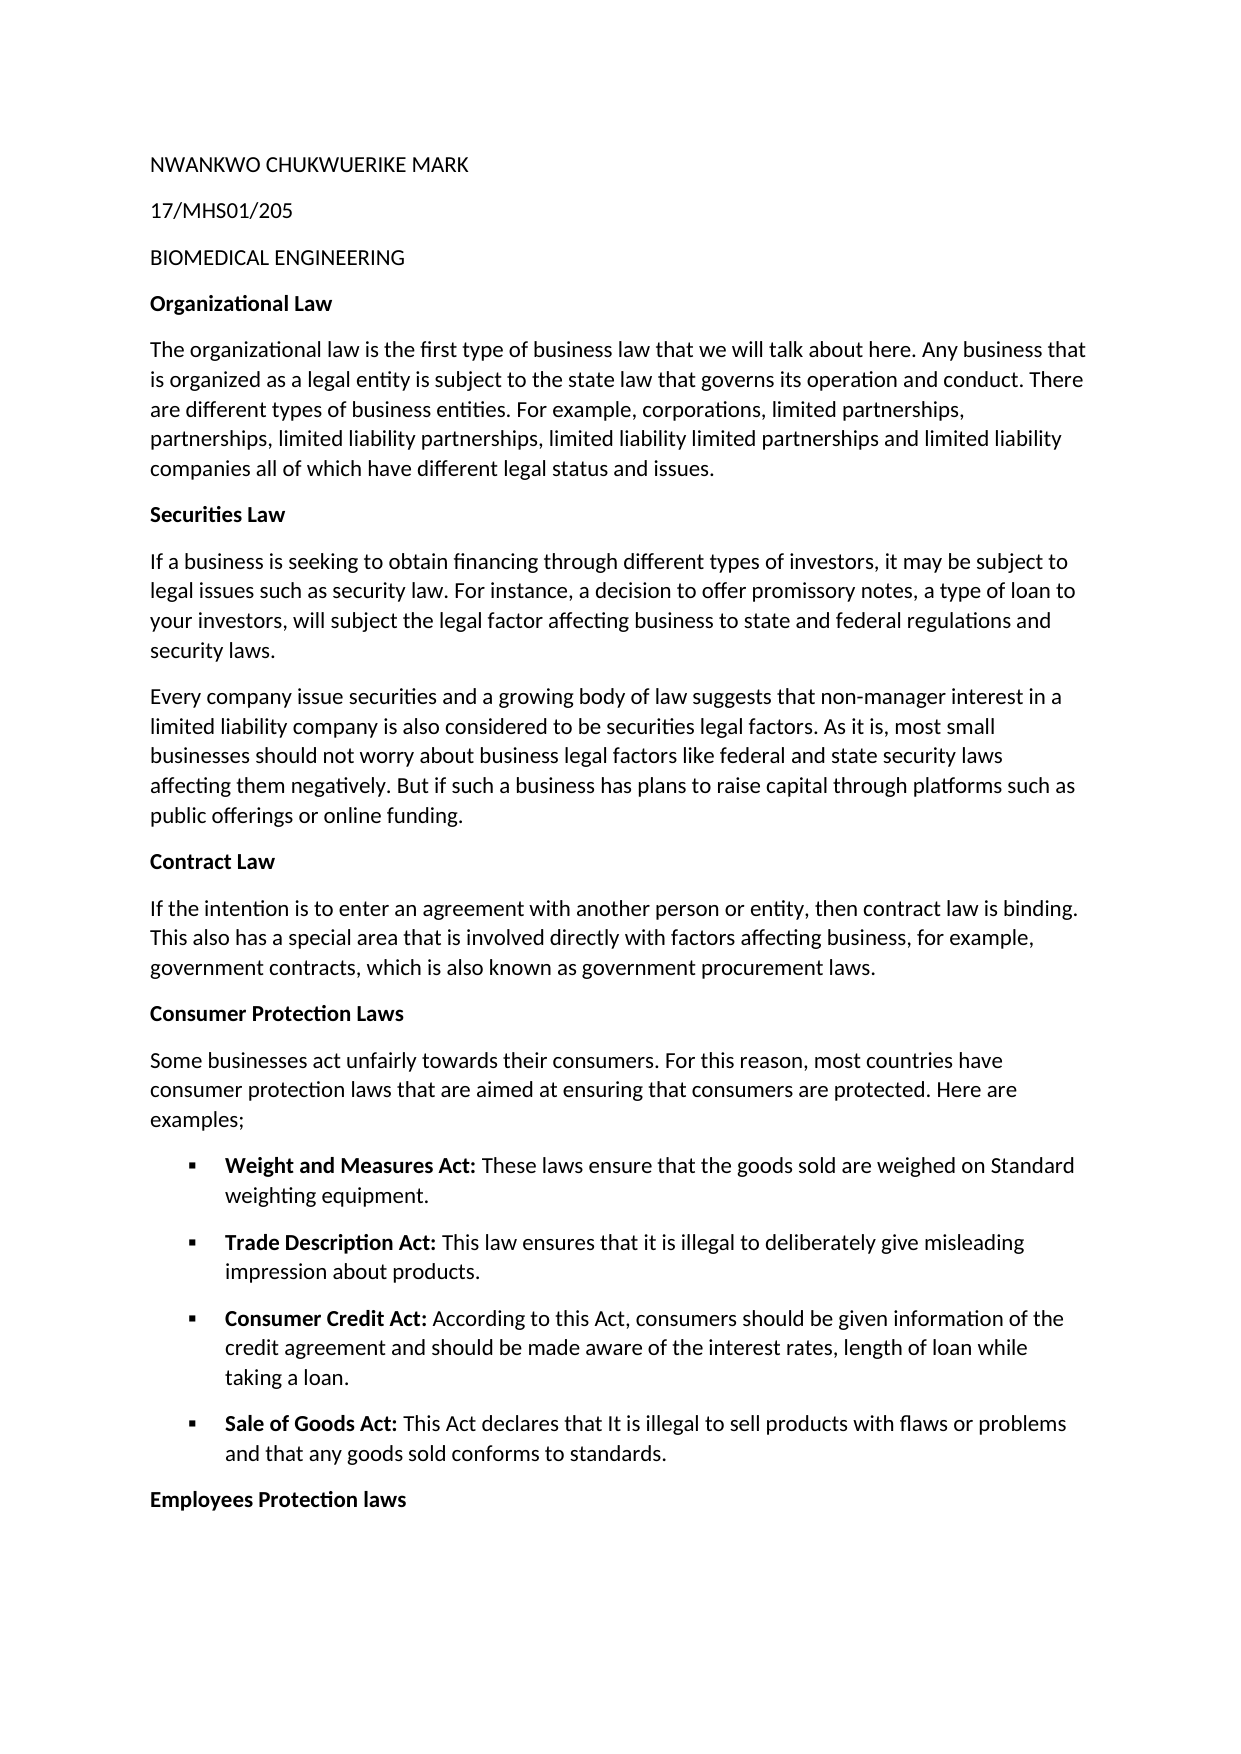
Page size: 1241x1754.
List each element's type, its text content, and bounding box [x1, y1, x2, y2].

list Trade Description Act: This law ensures that it is illegal to deliberately give misleading impression about products. [187, 1228, 1090, 1285]
text The organizational law is the first type of business law that we will talk about here. Any business that is organized as a legal entity is subject to the state law that governs its operation and conduct. There are different types of business entities. For example, corporations, limited partnerships, partnerships, limited liability partnerships, limited liability limited partnerships and limited liability companies all of which have different legal status and issues. [150, 335, 1090, 482]
list Consumer Credit Act: According to this Act, consumers should be given information of the credit agreement and should be made aware of the interest rates, length of loan while taking a loan. [187, 1304, 1090, 1391]
text Some businesses act unfairly towards their consumers. For this reason, most countries have consumer protection laws that are aimed at ensuring that consumers are protected. Here are examples; [150, 1046, 1090, 1133]
text 17/MHS01/205 [150, 196, 1090, 224]
text If a business is seeking to obtain financing through different types of investors, it may be subject to legal issues such as security law. For instance, a decision to offer promissory notes, a type of loan to your investors, will subject the legal factor affecting business to state and federal regulations and security laws. [150, 547, 1090, 664]
list Weight and Measures Act: These laws ensure that the goods sold are weighed on Standard weighting equipment. [187, 1152, 1090, 1209]
text BIOMEDICAL ENGINEERING [150, 243, 1090, 271]
text Securities Law [150, 501, 1090, 528]
text Every company issue securities and a growing body of law suggests that non-manager interest in a limited liability company is also considered to be securities legal factors. As it is, most small businesses should not worry about business legal factors like federal and state security laws affecting them negatively. But if such a business has plans to raise capital through platforms such as public offerings or online funding. [150, 682, 1090, 829]
text NWANKWO CHUKWUERIKE MARK [150, 150, 1090, 178]
text Contract Law [150, 847, 1090, 875]
list Sale of Goods Act: This Act declares that It is illegal to sell products with flaws or problems and that any goods sold conforms to standards. [187, 1409, 1090, 1467]
text If the intention is to enter an agreement with another person or entity, then contract law is binding. This also has a special area that is involved directly with factors affecting business, for example, government contracts, which is also known as government procurement laws. [150, 894, 1090, 981]
text Organizational Law [150, 289, 1090, 317]
text Consumer Protection Laws [150, 999, 1090, 1027]
text Employees Protection laws [150, 1485, 1090, 1513]
